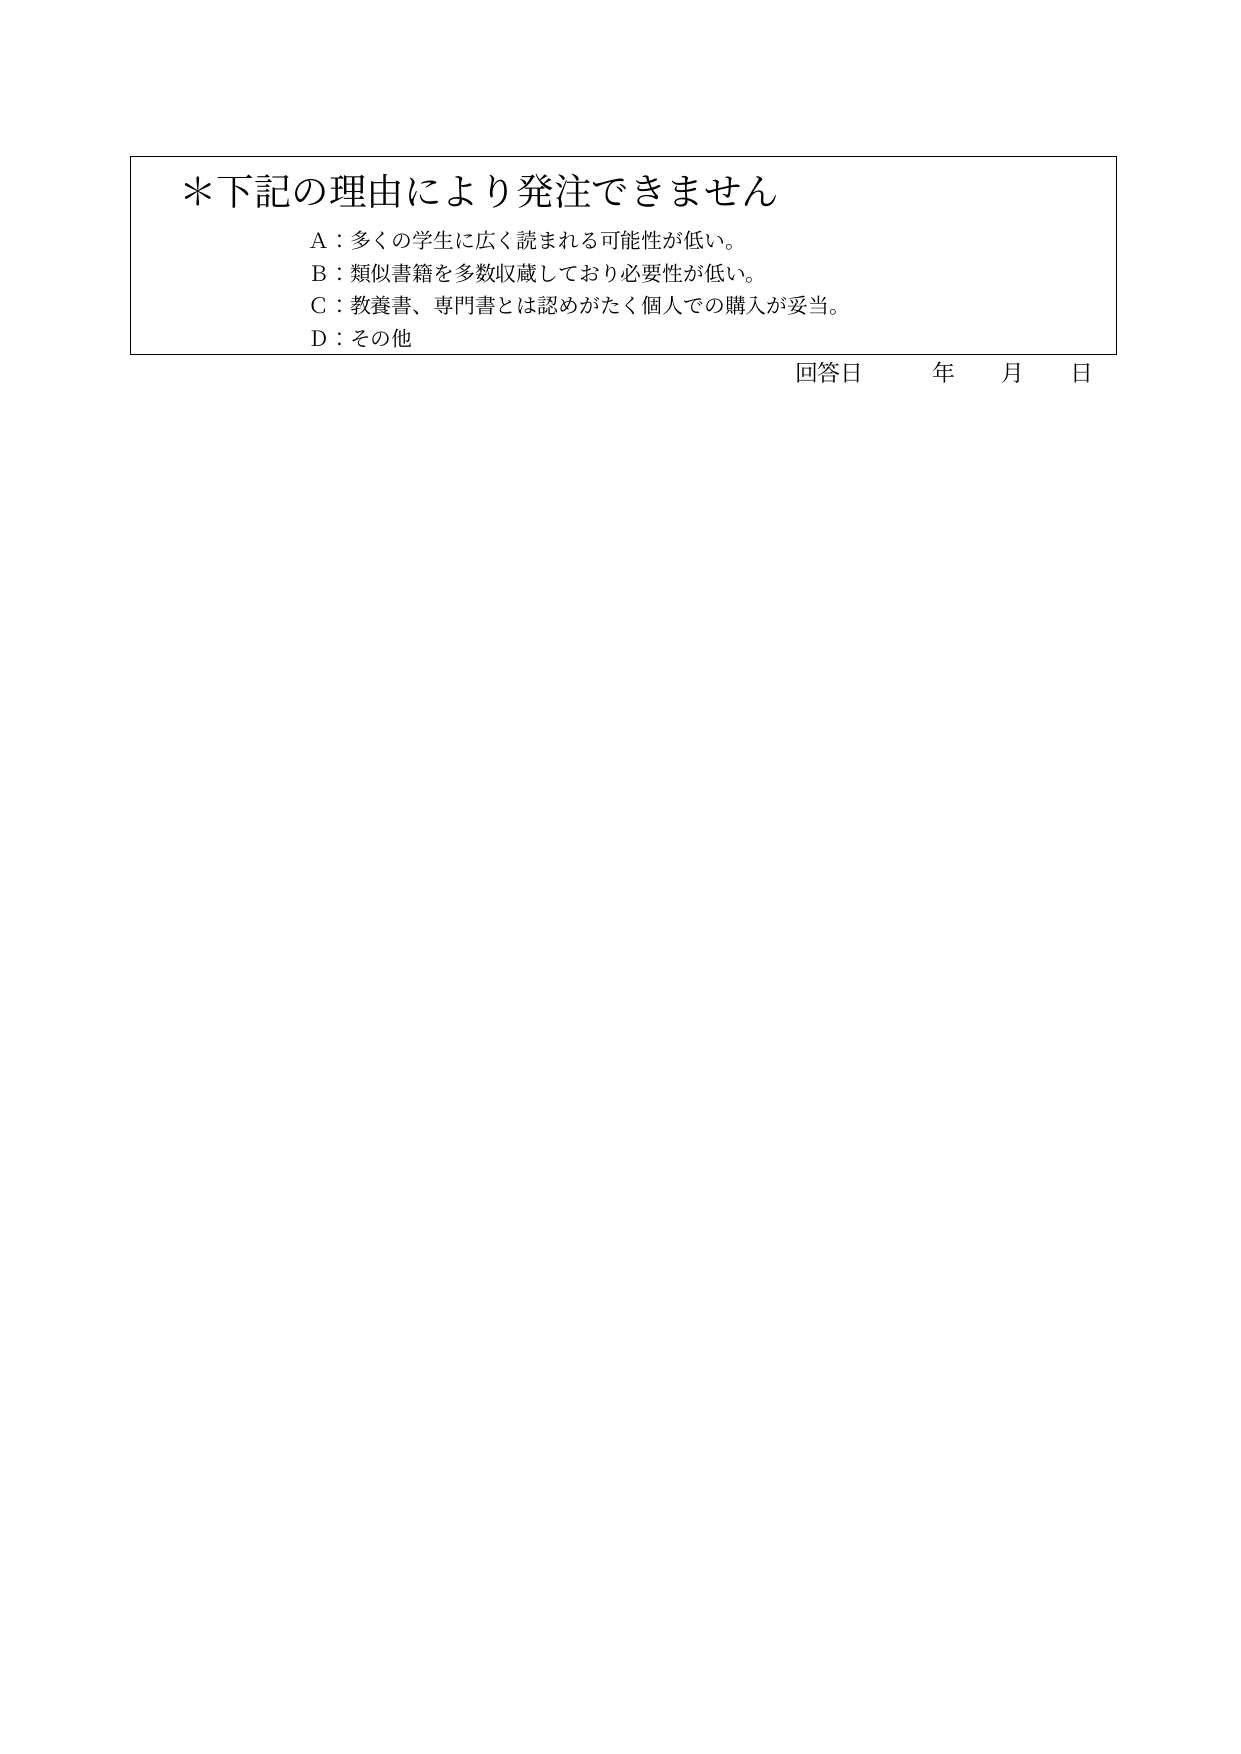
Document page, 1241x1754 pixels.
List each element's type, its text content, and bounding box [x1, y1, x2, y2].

text 回答日 年 月 日 [153, 355, 1092, 388]
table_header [131, 157, 1116, 354]
